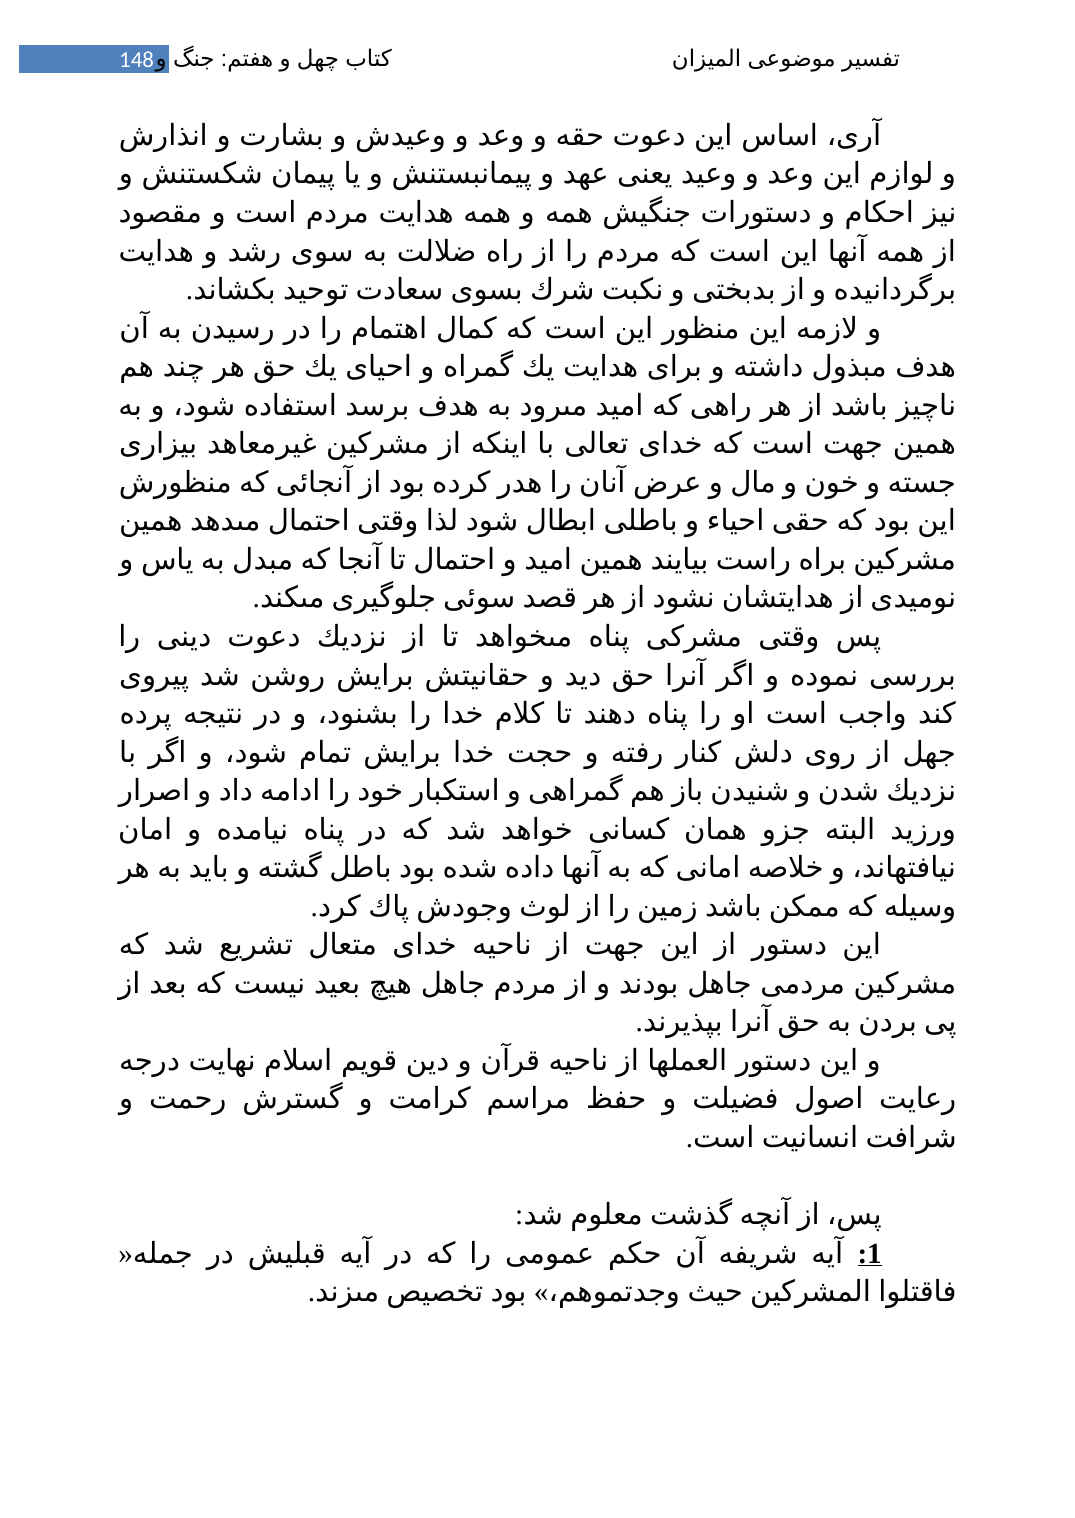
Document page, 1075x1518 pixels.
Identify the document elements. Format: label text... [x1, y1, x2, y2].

text و اين دستور العملها از ناحيه قرآن و دين قويم اسلام نهايت درجه رعايت اصول فضيلت و حفظ مراسم كرامت و گسترش رحمت و شرافت انسانيت است. [118, 1043, 957, 1154]
text آرى، اساس اين دعوت حقه و وعد و وعيدش و بشارت و انذارش و لوازم اين وعد و وعيد يعنى عهد و پيمان‏بستنش و يا پيمان شكستنش و نيز احكام و دستورات جنگيش همه و همه هدايت مردم است و مقصود از همه آنها اين است كه مردم را از راه ضلالت به سوى رشد و هدايت برگردانيده و از بدبختى و نكبت شرك بسوى سعادت توحيد بكشاند. [118, 118, 957, 306]
text پس، از آنچه گذشت معلوم شد: [118, 1197, 957, 1231]
text 1: آيه شريفه آن حكم عمومى را كه در آيه قبليش در جمله« فاقتلوا المشركين حيث وجدتموهم،» بود تخصيص مى‏زند. [118, 1236, 957, 1308]
text اين دستور از اين جهت از ناحيه خداى متعال تشريع شد كه مشركين مردمى جاهل بودند و از مردم جاهل هيچ بعيد نيست كه بعد از پى بردن به حق آنرا بپذيرند. [118, 927, 957, 1038]
text و لازمه اين منظور اين است كه كمال اهتمام را در رسيدن به آن هدف مبذول داشته و براى هدايت يك گمراه و احياى يك حق هر چند هم ناچيز باشد از هر راهى كه اميد مى‏رود به هدف برسد استفاده شود، و به همين جهت است كه خداى تعالى با اينكه از مشركين غيرمعاهد بيزارى جسته و خون و مال و عرض آنان را هدر كرده بود از آنجائى كه منظورش اين بود كه حقى احياء و باطلى ابطال شود لذا وقتى احتمال مى‏دهد همين مشركين براه راست بيايند همين اميد و احتمال تا آنجا كه مبدل به ياس و نوميدى از هدايتشان نشود از هر قصد سوئى جلوگيرى مى‏كند. [118, 311, 957, 614]
text پس وقتى مشركى پناه مى‏خواهد تا از نزديك دعوت دينى را بررسى نموده و اگر آنرا حق ديد و حقانيتش برايش روشن شد پيروى كند واجب است او را پناه دهند تا كلام خدا را بشنود، و در نتيجه پرده جهل از روى دلش كنار رفته و حجت خدا برايش تمام شود، و اگر با نزديك شدن و شنيدن باز هم گمراهى و استكبار خود را ادامه داد و اصرار ورزيد البته جزو همان كسانى خواهد شد كه در پناه نيامده و امان نيافته‏اند، و خلاصه امانى كه به آنها داده شده بود باطل گشته و بايد به هر وسيله كه ممكن باشد زمين را از لوث وجودش پاك كرد. [118, 619, 957, 922]
